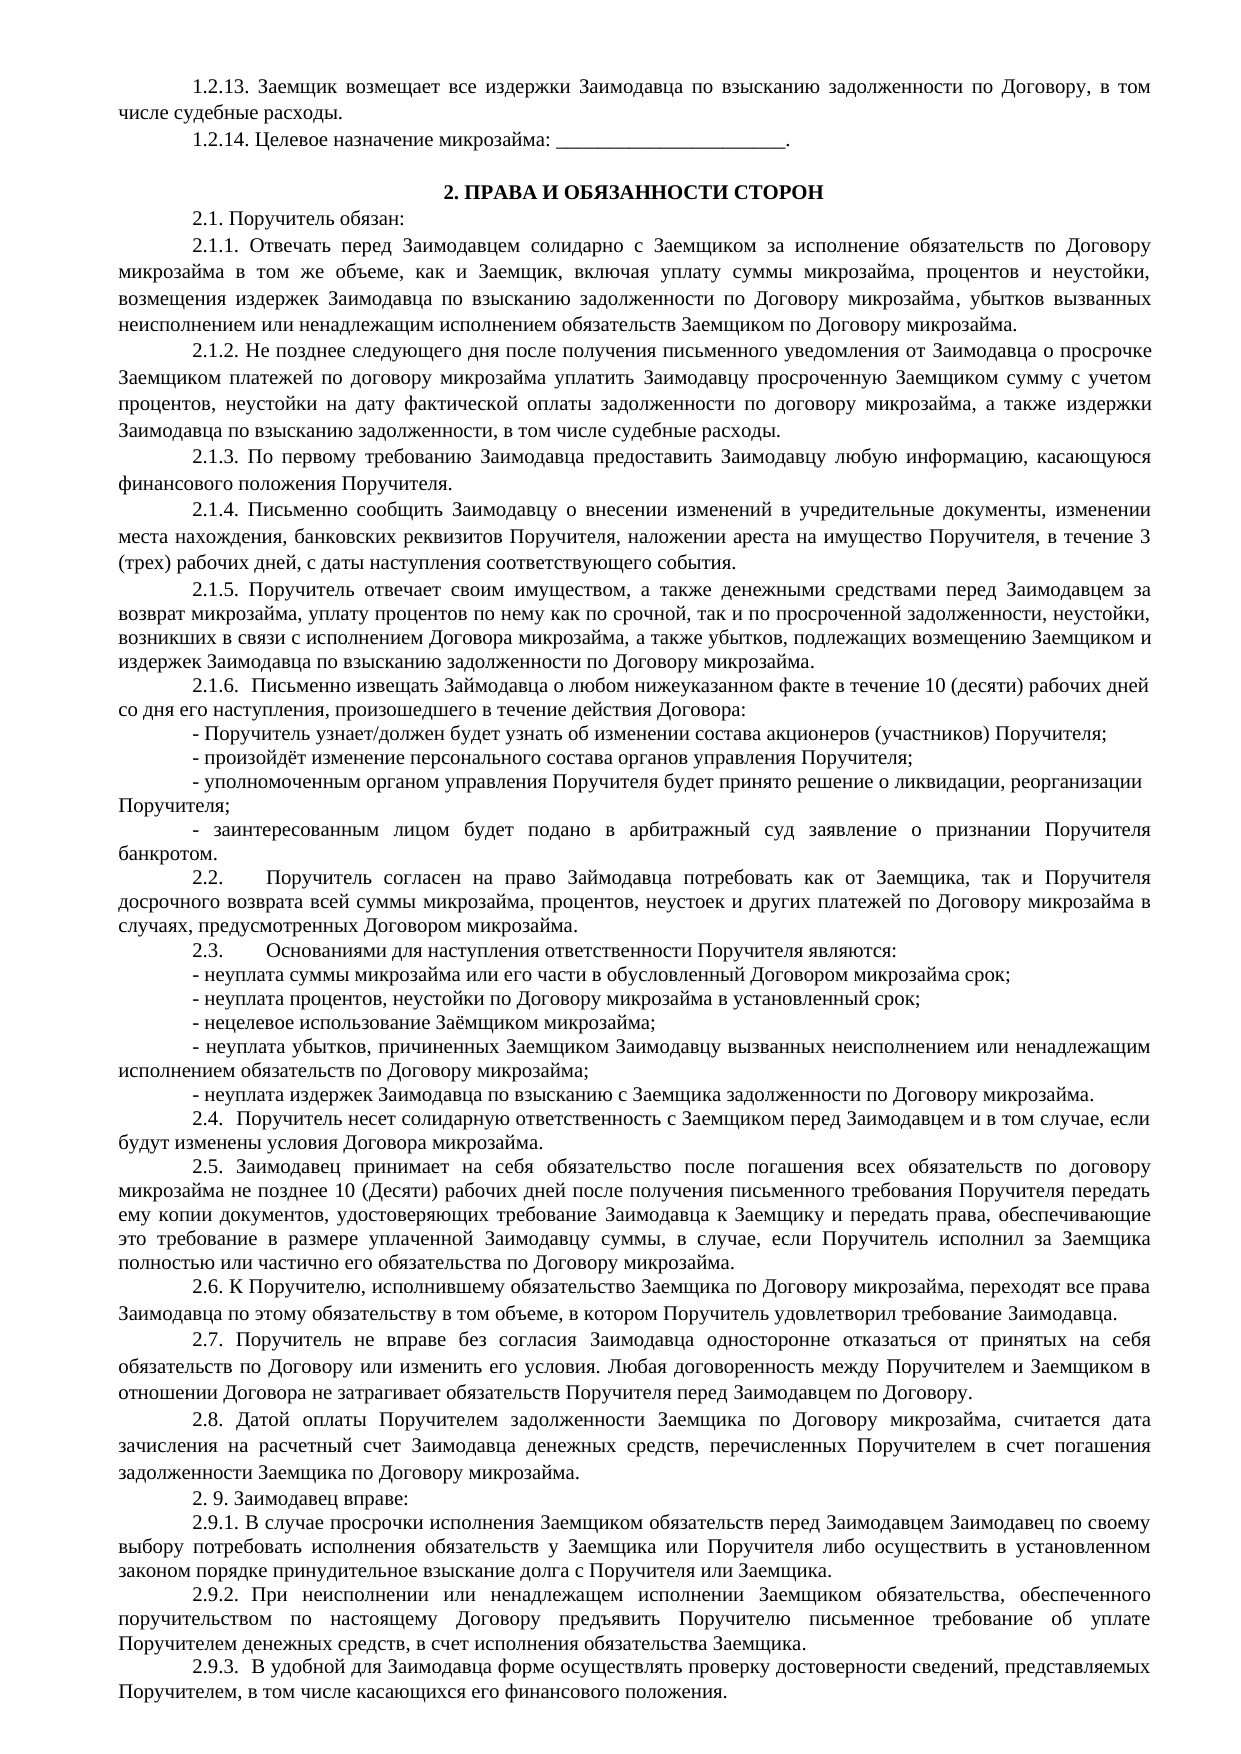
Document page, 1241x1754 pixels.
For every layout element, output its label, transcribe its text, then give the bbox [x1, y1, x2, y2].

text 2.1. Поручитель обязан: [118, 206, 1152, 230]
text - заинтересованным лицом будет подано в арбитражный суд заявление о признании Поручителя банкротом. [118, 817, 1152, 865]
text 1.2.13. Заемщик возмещает все издержки Заимодавца по взысканию задолженности по Договору, в том числе судебные расходы. [118, 74, 1152, 124]
text - неуплата убытков, причиненных Заемщиком Заимодавцу вызванных неисполнением или ненадлежащим исполнением обязательств по Договору микрозайма; [118, 1034, 1152, 1082]
list Поручитель согласен на право Займодавца потребовать как от Заемщика, так и Поручителя досрочного возврата всей суммы микрозайма, процентов, неустоек и других платежей по Договору микрозайма в случаях, предусмотренных Договором микрозайма. [118, 865, 1152, 937]
text 2. ПРАВА И ОБЯЗАННОСТИ СТОРОН [115, 180, 1152, 204]
text - неуплата процентов, неустойки по Договору микрозайма в установленный срок; [118, 986, 1152, 1010]
text 2.6. К Поручителю, исполнившему обязательство Заемщика по Договору микрозайма, переходят все права Заимодавца по этому обязательству в том объеме, в котором Поручитель удовлетворил требование Заимодавца. [118, 1274, 1152, 1325]
text 2.1.1. Отвечать перед Заимодавцем солидарно с Заемщиком за исполнение обязательств по Договору микрозайма в том же объеме, как и Заемщик, включая уплату суммы микрозайма, процентов и неустойки, возмещения издержек Заимодавца по взысканию задолженности по Договору микрозайма, убытков вызванных неисполнением или ненадлежащим исполнением обязательств Заемщиком по Договору микрозайма. [118, 233, 1152, 336]
text 1.2.14. Целевое назначение микрозайма: ______________________. [118, 127, 1152, 151]
text 2.1.2. Не позднее следующего дня после получения письменного уведомления от Заимодавца о просрочке Заемщиком платежей по договору микрозайма уплатить Заимодавцу просроченную Заемщиком сумму с учетом процентов, неустойки на дату фактической оплаты задолженности по договору микрозайма, а также издержки Заимодавца по взысканию задолженности, в том числе судебные расходы. [118, 338, 1152, 442]
text 2.5. Заимодавец принимает на себя обязательство после погашения всех обязательств по договору микрозайма не позднее 10 (Десяти) рабочих дней после получения письменного требования Поручителя передать ему копии документов, удостоверяющих требование Заимодавца к Заемщику и передать права, обеспечивающие это требование в размере уплаченной Заимодавцу суммы, в случае, если Поручитель исполнил за Заемщика полностью или частично его обязательства по Договору микрозайма. [118, 1154, 1152, 1274]
text - уполномоченным органом управления Поручителя будет принято решение о ликвидации, реорганизации Поручителя; [118, 769, 1152, 817]
text - Поручитель узнает/должен будет узнать об изменении состава акционеров (участников) Поручителя; [118, 721, 1152, 745]
text 2.1.5. Поручитель отвечает своим имуществом, а также денежными средствами перед Заимодавцем за возврат микрозайма, уплату процентов по нему как по срочной, так и по просроченной задолженности, неустойки, возникших в связи с исполнением Договора микрозайма, а также убытков, подлежащих возмещению Заемщиком и издержек Заимодавца по взысканию задолженности по Договору микрозайма. [118, 577, 1152, 673]
text 2.8. Датой оплаты Поручителем задолженности Заемщика по Договору микрозайма, считается дата зачисления на расчетный счет Заимодавца денежных средств, перечисленных Поручителем в счет погашения задолженности Заемщика по Договору микрозайма. [118, 1407, 1152, 1484]
text 2.9.1. В случае просрочки исполнения Заемщиком обязательств перед Заимодавцем Заимодавец по своему выбору потребовать исполнения обязательств у Заемщика или Поручителя либо осуществить в установленном законом порядке принудительное взыскание долга с Поручителя или Заемщика. [118, 1510, 1152, 1582]
text - неуплата суммы микрозайма или его части в обусловленный Договором микрозайма срок; [118, 962, 1152, 986]
list В удобной для Заимодавца форме осуществлять проверку достоверности сведений, представляемых Поручителем, в том числе касающихся его финансового положения. [118, 1654, 1152, 1703]
text - произойдёт изменение персонального состава органов управления Поручителя; [118, 745, 1152, 769]
text 2.1.4. Письменно сообщить Заимодавцу о внесении изменений в учредительные документы, изменении места нахождения, банковских реквизитов Поручителя, наложении ареста на имущество Поручителя, в течение 3 (трех) рабочих дней, с даты наступления соответствующего события. [118, 497, 1152, 574]
text - нецелевое использование Заёмщиком микрозайма; [118, 1010, 1152, 1034]
text 2.1.3. По первому требованию Заимодавца предоставить Заимодавцу любую информацию, касающуюся финансового положения Поручителя. [118, 444, 1152, 495]
text - неуплата издержек Заимодавца по взысканию с Заемщика задолженности по Договору микрозайма. [118, 1082, 1152, 1106]
text 2. 9. Заимодавец вправе: [118, 1486, 1152, 1510]
list Основаниями для наступления ответственности Поручителя являются: [118, 937, 1152, 962]
text 2.7. Поручитель не вправе без согласия Заимодавца односторонне отказаться от принятых на себя обязательств по Договору или изменить его условия. Любая договоренность между Поручителем и Заемщиком в отношении Договора не затрагивает обязательств Поручителя перед Заимодавцем по Договору. [118, 1327, 1152, 1404]
list При неисполнении или ненадлежащем исполнении Заемщиком обязательства, обеспеченного поручительством по настоящему Договору предъявить Поручителю письменное требование об уплате Поручителем денежных средств, в счет исполнения обязательства Заемщика. [118, 1582, 1152, 1654]
list Поручитель несет солидарную ответственность с Заемщиком перед Заимодавцем и в том случае, если будут изменены условия Договора микрозайма. [118, 1106, 1152, 1154]
list Письменно извещать Займодавца о любом нижеуказанном факте в течение 10 (десяти) рабочих дней со дня его наступления, произошедшего в течение действия Договора: [118, 673, 1152, 721]
